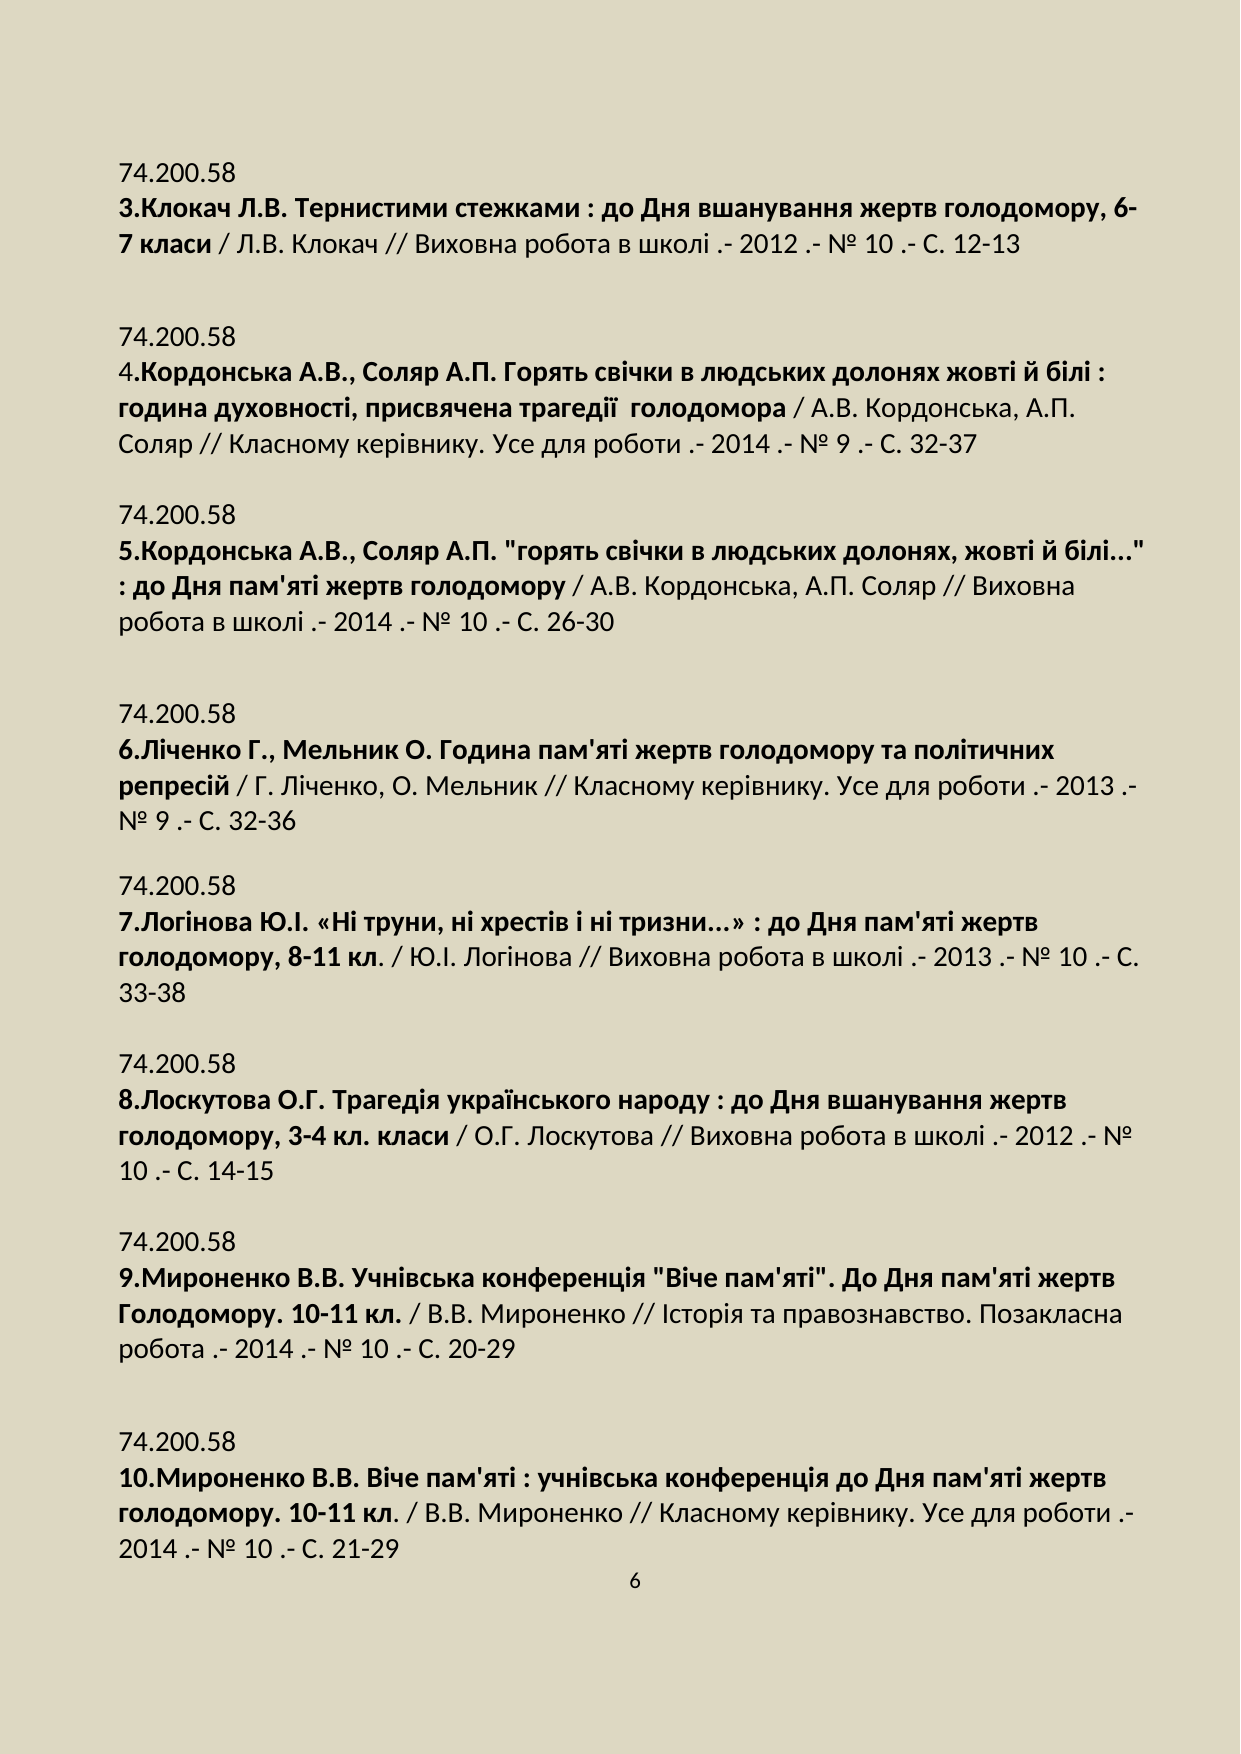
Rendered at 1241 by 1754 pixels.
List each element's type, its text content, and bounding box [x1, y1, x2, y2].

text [118, 118, 1152, 289]
text 74.200.58 6.Ліченко Г., Мельник О. Година пам'яті жертв голодомору та політичних репресій / Г. Ліченко, О. Мельник // Класному керівнику. Усе для роботи .- 2013 .- № 9 .- С. 32-36 [118, 696, 1152, 838]
text 74.200.58 4.Кордонська А.В., Соляр А.П. Горять свічки в людських долонях жовті й білі : година духовності, присвячена трагедії голодомора / А.В. Кордонська, А.П. Соляр // Класному керівнику. Усе для роботи .- 2014 .- № 9 .- С. 32-37 74.200.58 5.Кордонська А.В., Соляр А.П. "горять свічки в людських долонях, жовті й білі..." : до Дня пам'яті жертв голодомору / А.В. Кордонська, А.П. Соляр // Виховна робота в школі .- 2014 .- № 10 .- С. 26-30 [118, 318, 1152, 666]
text 74.200.58 7.Логінова Ю.І. «Ні труни, ні хрестів і ні тризни...» : до Дня пам'яті жертв голодомору, 8-11 кл. / Ю.І. Логінова // Виховна робота в школі .- 2013 .- № 10 .- С. 33-38 74.200.58 8.Лоскутова О.Г. Трагедія українського народу : до Дня вшанування жертв голодомору, 3-4 кл. класи / О.Г. Лоскутова // Виховна робота в школі .- 2012 .- № 10 .- С. 14-15 74.200.58 9.Мироненко В.В. Учнівська конференція "Віче пам'яті". До Дня пам'яті жертв Голодомору. 10-11 кл. / В.В. Мироненко // Історія та правознавство. Позакласна робота .- 2014 .- № 10 .- С. 20-29 [118, 867, 1152, 1394]
text 74.200.58 10.Мироненко В.В. Віче пам'яті : учнівська конференція до Дня пам'яті жертв голодомору. 10-11 кл. / В.В. Мироненко // Класному керівнику. Усе для роботи .- 2014 .- № 10 .- С. 21-29 [118, 1423, 1152, 1566]
